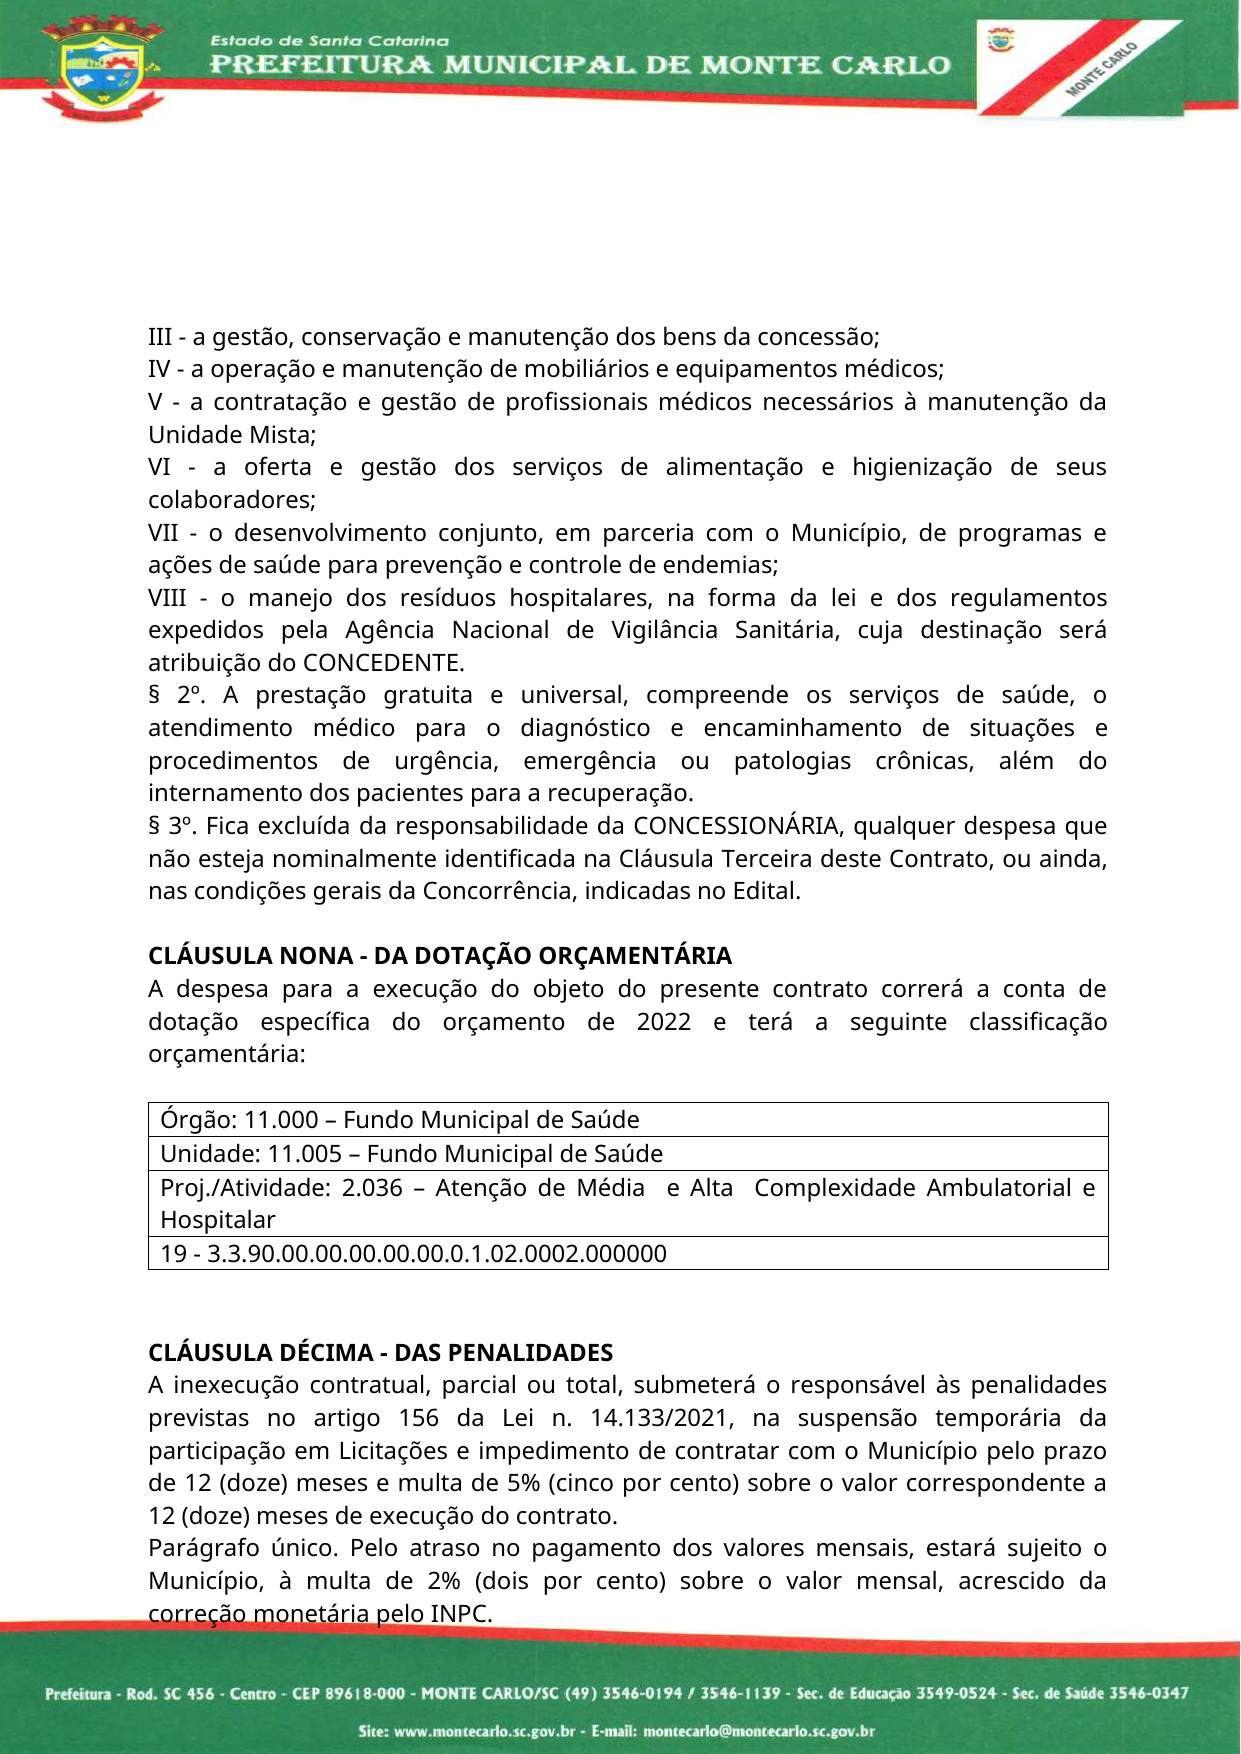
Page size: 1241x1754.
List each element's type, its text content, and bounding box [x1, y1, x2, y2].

text CLÁUSULA DÉCIMA - DAS PENALIDADES [148, 1336, 1109, 1368]
table_header Órgão: 11.000 – Fundo Municipal de Saúde [149, 1103, 1108, 1136]
text A despesa para a execução do objeto do presente contrato correrá a conta de dotação específica do orçamento de 2022 e terá a seguinte classificação orçamentária: [148, 972, 1109, 1069]
table_cell Proj./Atividade: 2.036 – Atenção de Média e Alta Complexidade Ambulatorial e Hospitalar [149, 1171, 1108, 1236]
text VIII - o manejo dos resíduos hospitalares, na forma da lei e dos regulamentos expedidos pela Agência Nacional de Vigilância Sanitária, cuja destinação será atribuição do CONCEDENTE. [148, 581, 1109, 678]
picture [0, 0, 1241, 135]
text § 2º. A prestação gratuita e universal, compreende os serviços de saúde, o atendimento médico para o diagnóstico e encaminhamento de situações e procedimentos de urgência, emergência ou patologias crônicas, além do internamento dos pacientes para a recuperação. [148, 678, 1109, 809]
table_cell 19 - 3.3.90.00.00.00.00.00.0.1.02.0002.000000 [149, 1237, 1108, 1269]
text § 3º. Fica excluída da responsabilidade da CONCESSIONÁRIA, qualquer despesa que não esteja nominalmente identificada na Cláusula Terceira deste Contrato, ou ainda, nas condições gerais da Concorrência, indicadas no Edital. [148, 809, 1109, 907]
text V - a contratação e gestão de profissionais médicos necessários à manutenção da Unidade Mista; [148, 385, 1109, 450]
picture [0, 1616, 1241, 1754]
text III - a gestão, conservação e manutenção dos bens da concessão; [148, 320, 1109, 352]
table_cell Unidade: 11.005 – Fundo Municipal de Saúde [149, 1137, 1108, 1169]
text Parágrafo único. Pelo atraso no pagamento dos valores mensais, estará sujeito o Município, à multa de 2% (dois por cento) sobre o valor mensal, acrescido da correção monetária pelo INPC. [148, 1531, 1109, 1629]
text VII - o desenvolvimento conjunto, em parceria com o Município, de programas e ações de saúde para prevenção e controle de endemias; [148, 515, 1109, 581]
text IV - a operação e manutenção de mobiliários e equipamentos médicos; [148, 352, 1109, 385]
text CLÁUSULA NONA - DA DOTAÇÃO ORÇAMENTÁRIA [148, 939, 1109, 972]
text A inexecução contratual, parcial ou total, submeterá o responsável às penalidades previstas no artigo 156 da Lei n. 14.133/2021, na suspensão temporária da participação em Licitações e impedimento de contratar com o Município pelo prazo de 12 (doze) meses e multa de 5% (cinco por cento) sobre o valor correspondente a 12 (doze) meses de execução do contrato. [148, 1368, 1109, 1531]
text VI - a oferta e gestão dos serviços de alimentação e higienização de seus colaboradores; [148, 450, 1109, 515]
